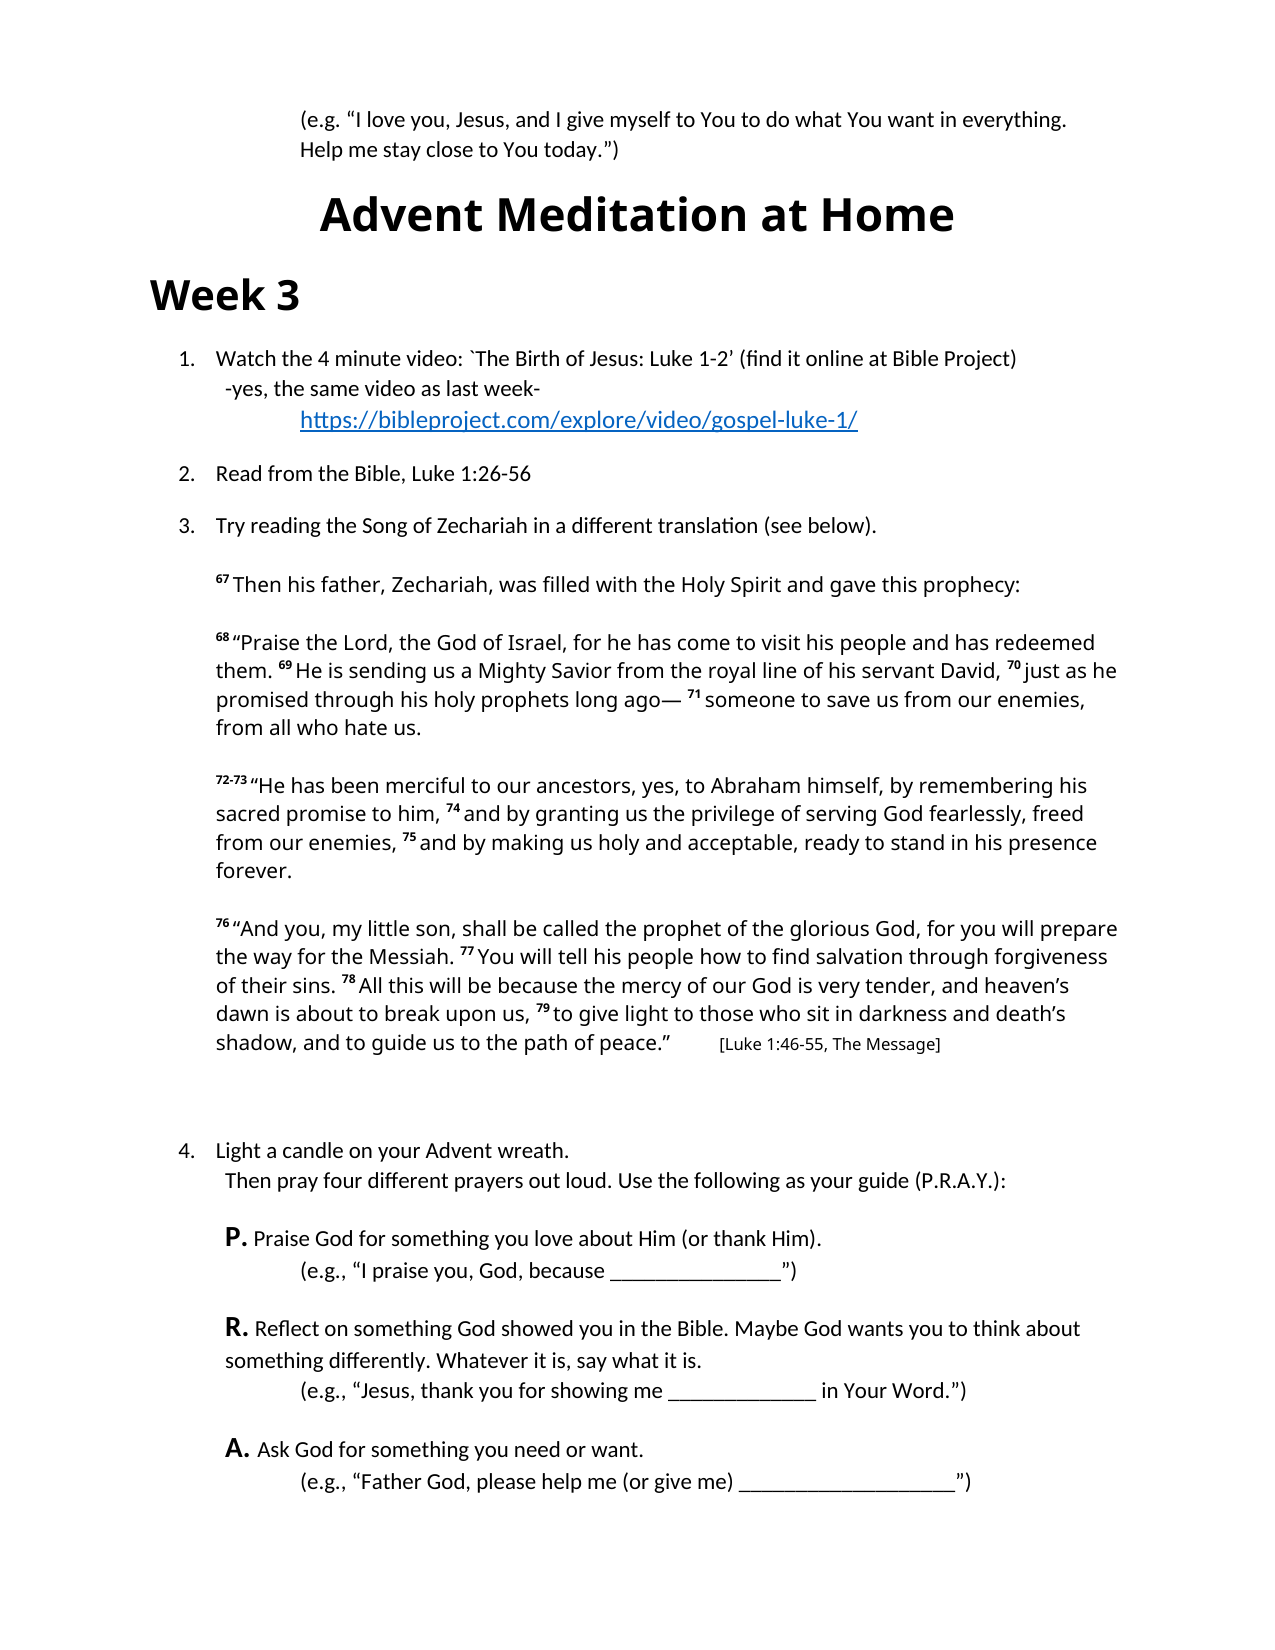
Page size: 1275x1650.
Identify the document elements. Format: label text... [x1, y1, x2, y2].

text 68 “Praise the Lord, the God of Israel, for he has come to visit his people and has redeemed them. 69 He is sending us a Mighty Savior from the royal line of his servant David, 70 just as he promised through his holy prophets long ago— 71 someone to save us from our enemies, from all who hate us. [216, 628, 1125, 742]
list (e.g., “I praise you, God, because _______________”) [225, 1256, 1125, 1284]
text 67 Then his father, Zechariah, was filled with the Holy Spirit and gave this prophecy: [150, 571, 1125, 599]
list P. Praise God for something you love about Him (or thank Him). [225, 1218, 1125, 1254]
text Week 3 [150, 266, 1125, 323]
list Try reading the Song of Zechariah in a different translation (see below). [178, 511, 1125, 539]
list (e.g., “Jesus, thank you for showing me _____________ in Your Word.”) [225, 1377, 1125, 1404]
list -yes, the same video as last week- [225, 374, 1125, 402]
text Advent Meditation at Home [150, 182, 1125, 244]
text 76 “And you, my little son, shall be called the prophet of the glorious God, for you will prepare the way for the Messiah. 77 You will tell his people how to find salvation through forgiveness of their sins. 78 All this will be because the mercy of our God is very tender, and heaven’s dawn is about to break upon us, 79 to give light to those who sit in darkness and death’s shadow, and to guide us to the path of peace.” [Luke 1:46-55, The Message] [216, 914, 1125, 1056]
list https://bibleproject.com/explore/video/gospel-luke-1/ [225, 404, 1125, 435]
list A. Ask God for something you need or want. [225, 1429, 1125, 1464]
text (e.g. “I love you, Jesus, and I give myself to You to do what You want in everything. Help me stay close to You today.”) [300, 105, 1125, 163]
list R. Reflect on something God showed you in the Bible. Maybe God wants you to think about something differently. Whatever it is, say what it is. [225, 1308, 1125, 1374]
text 72-73 “He has been merciful to our ancestors, yes, to Abraham himself, by remembering his sacred promise to him, 74 and by granting us the privilege of serving God fearlessly, freed from our enemies, 75 and by making us holy and acceptable, ready to stand in his presence forever. [216, 771, 1125, 885]
list Light a candle on your Advent wreath. [178, 1136, 1125, 1164]
list (e.g., “Father God, please help me (or give me) ___________________”) [300, 1467, 1125, 1495]
list Read from the Bible, Luke 1:26-56 [178, 459, 1125, 487]
list Then pray four different prayers out loud. Use the following as your guide (P.R.A.Y.): [225, 1166, 1125, 1194]
list Watch the 4 minute video: `The Birth of Jesus: Luke 1-2’ (find it online at Bible Project) [178, 344, 1125, 372]
